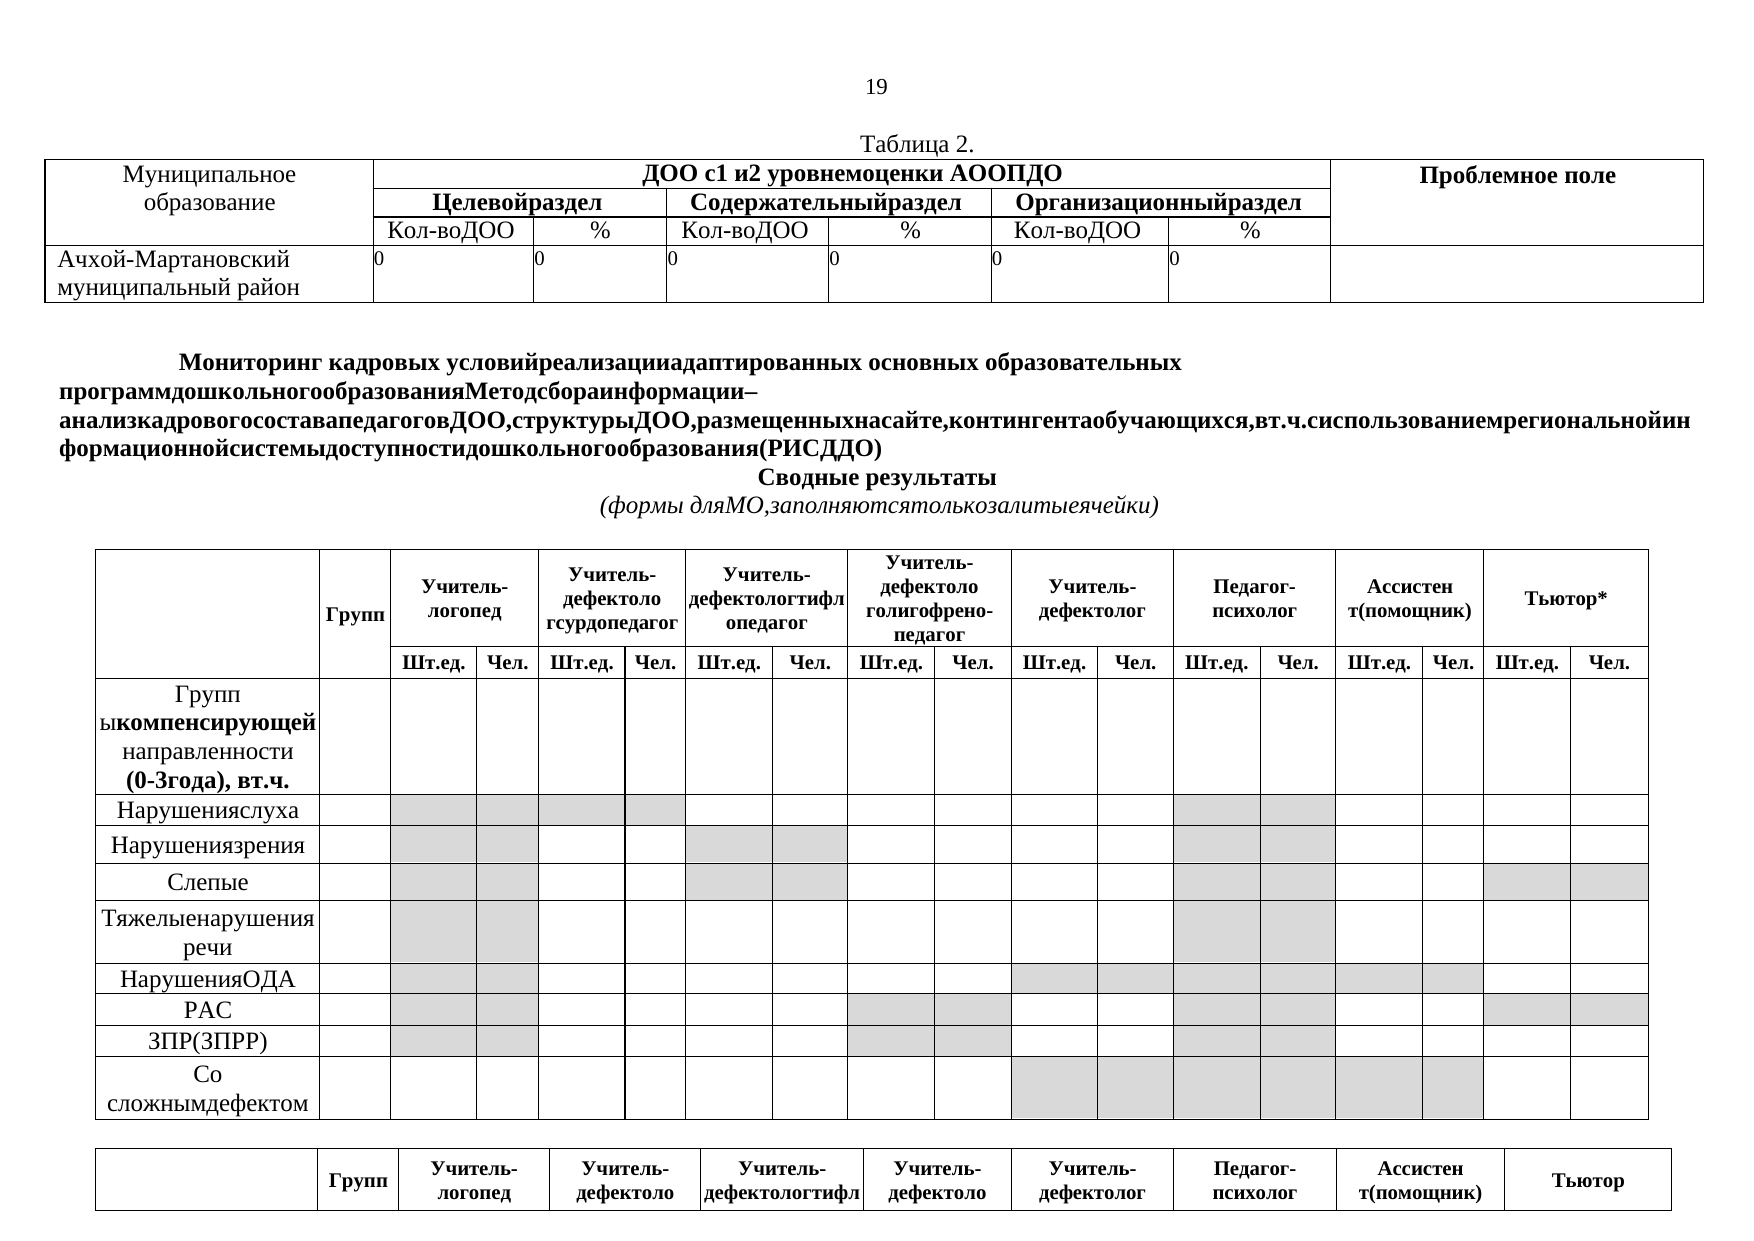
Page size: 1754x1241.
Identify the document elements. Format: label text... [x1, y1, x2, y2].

table_cell [1012, 864, 1097, 900]
table_cell [477, 1026, 538, 1056]
table_cell [1174, 864, 1260, 900]
table_cell Чел. [1571, 647, 1648, 678]
table_cell [935, 1026, 1011, 1056]
table_cell % [829, 218, 991, 245]
table_cell [1174, 994, 1260, 1025]
table_cell [773, 679, 847, 794]
table_cell [539, 901, 624, 962]
table_cell [391, 1057, 476, 1118]
table_cell [1012, 994, 1097, 1025]
table_cell [1336, 679, 1422, 794]
table_cell [1336, 864, 1422, 900]
table_cell [477, 1057, 538, 1118]
table_cell [391, 994, 476, 1025]
table_cell [1261, 864, 1335, 900]
table_cell [1423, 964, 1483, 993]
table_cell [1261, 795, 1335, 825]
table_header Тьютор* [1484, 550, 1648, 646]
table_cell Нарушениязрения [96, 826, 319, 862]
table_cell [477, 795, 538, 825]
table_cell Чел. [773, 647, 847, 678]
table_header Учитель-логопед [399, 1149, 549, 1210]
table_cell [1571, 795, 1648, 825]
table_cell [1012, 1026, 1097, 1056]
table_cell [1174, 826, 1260, 862]
table_cell [935, 994, 1011, 1025]
table_cell [391, 826, 476, 862]
table_cell [626, 994, 685, 1025]
table_cell [1012, 679, 1097, 794]
table_cell [1336, 901, 1422, 962]
table_cell 0 [534, 246, 666, 302]
table_cell [848, 964, 934, 993]
table_cell [1261, 901, 1335, 962]
table_cell [391, 679, 476, 794]
table_cell [391, 901, 476, 962]
table_cell Чел. [1098, 647, 1173, 678]
table_cell [1423, 826, 1483, 862]
table_cell 0 [667, 246, 828, 302]
table_cell [1423, 795, 1483, 825]
table_cell [686, 795, 772, 825]
table_cell Чел. [935, 647, 1011, 678]
table_cell [1261, 964, 1335, 993]
table_cell [320, 679, 390, 794]
table_cell [773, 795, 847, 825]
table_cell [1098, 901, 1173, 962]
table_cell [848, 795, 934, 825]
table_cell [1484, 864, 1570, 900]
table_cell Организационныйраздел [992, 189, 1330, 216]
table_cell [320, 826, 390, 862]
table_cell Целевойраздел [374, 189, 666, 216]
table_header Учитель-дефектологолигофрено- педагог [848, 550, 1011, 646]
table_cell [1336, 1026, 1422, 1056]
table_cell [848, 994, 934, 1025]
table_cell [1484, 795, 1570, 825]
table_cell [539, 864, 624, 900]
table_cell [686, 826, 772, 862]
table_cell [686, 679, 772, 794]
table_cell [539, 826, 624, 862]
table_cell [1336, 964, 1422, 993]
table_cell [848, 1057, 934, 1118]
table_header Учитель-дефектологтифлопедагог [686, 550, 847, 646]
table_cell [1484, 826, 1570, 862]
table_cell [1174, 1057, 1260, 1118]
table_header Проблемное поле [1331, 160, 1703, 245]
table_cell [1098, 994, 1173, 1025]
table_cell [1174, 964, 1260, 993]
table_cell [1571, 901, 1648, 962]
table_cell Кол-воДОО [667, 218, 828, 245]
table_cell Тяжелыенарушенияречи [96, 901, 319, 962]
table_cell [320, 901, 390, 962]
table_cell [1336, 994, 1422, 1025]
table_cell [626, 1026, 685, 1056]
table_cell [773, 901, 847, 962]
table_cell [1261, 1057, 1335, 1118]
table_cell [1484, 679, 1570, 794]
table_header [701, 1149, 863, 1210]
table_cell [1484, 901, 1570, 962]
table_cell Шт.ед. [1336, 647, 1422, 678]
table_cell Чел. [1261, 647, 1335, 678]
table_cell Шт.ед. [539, 647, 624, 678]
table_header [96, 550, 319, 678]
table_cell [1423, 864, 1483, 900]
table_cell [848, 901, 934, 962]
table_cell [391, 1026, 476, 1056]
table_cell Чел. [477, 647, 538, 678]
table_header Муниципальноеобразование [46, 160, 373, 245]
table_cell [1098, 679, 1173, 794]
table_cell % [534, 218, 666, 245]
table_cell [1423, 679, 1483, 794]
table_cell [1484, 1057, 1570, 1118]
table_cell [1174, 1026, 1260, 1056]
table_cell [773, 994, 847, 1025]
table_cell [477, 964, 538, 993]
table_header Педагог-психолог [1174, 550, 1335, 646]
table_cell [686, 1057, 772, 1118]
table_cell [1098, 864, 1173, 900]
table_cell [320, 1026, 390, 1056]
table_cell 0 [1169, 246, 1330, 302]
table_cell [1484, 964, 1570, 993]
table_cell [1571, 679, 1648, 794]
table_cell Шт.ед. [1484, 647, 1570, 678]
table_cell Со сложнымдефектом [96, 1057, 319, 1118]
table_header Групп [320, 550, 390, 678]
table_cell [1423, 994, 1483, 1025]
table_header Учитель-логопед [391, 550, 538, 646]
table_cell [1331, 246, 1703, 302]
table_header Педагог-психолог [1174, 1149, 1336, 1210]
table_header Ассистент(помощник) [1337, 1149, 1504, 1210]
table_cell [477, 679, 538, 794]
table_cell [1571, 1026, 1648, 1056]
table_cell [848, 864, 934, 900]
table_header Учитель-дефектологсурдопедагог [539, 550, 685, 646]
table_cell [1423, 1057, 1483, 1118]
table_cell Содержательныйраздел [667, 189, 991, 216]
table_cell [1484, 994, 1570, 1025]
table_cell [1174, 795, 1260, 825]
table_cell 0 [992, 246, 1168, 302]
table_cell [773, 826, 847, 862]
table_cell [320, 864, 390, 900]
table_cell [391, 964, 476, 993]
table_header Тьютор [1505, 1149, 1671, 1210]
table_cell [539, 1026, 624, 1056]
text (формы дляМО,заполняютсятолькозалитыеячейки) [59, 491, 1702, 519]
table_cell [1571, 826, 1648, 862]
table_cell [686, 901, 772, 962]
table_cell Слепые [96, 864, 319, 900]
table_cell [1098, 1026, 1173, 1056]
table_cell [477, 826, 538, 862]
table_cell Шт.ед. [1012, 647, 1097, 678]
table_cell [1571, 964, 1648, 993]
table_cell Чел. [626, 647, 685, 678]
table_cell [935, 795, 1011, 825]
table_cell [539, 795, 624, 825]
table_cell [1423, 1026, 1483, 1056]
table_cell [848, 1026, 934, 1056]
table_cell [1261, 826, 1335, 862]
table_cell [320, 795, 390, 825]
table_header Групп [318, 1149, 398, 1210]
table_cell [539, 1057, 624, 1118]
list Мониторинг кадровых условийреализацииадаптированных основных образовательных программдошкольногообразованияМетодсбораинформации–анализкадровогосоставапедагоговДОО,структурыДОО,размещенныхнасайте,контингентаобучающихся,вт.ч.сиспользованиемрегиональнойинформационнойсистемыдоступностидошкольногообразования(РИСДДО) [59, 347, 1694, 462]
table_cell ЗПР(ЗПРР) [96, 1026, 319, 1056]
table_cell [1261, 679, 1335, 794]
table_cell [626, 795, 685, 825]
table_cell [539, 994, 624, 1025]
table_cell [848, 826, 934, 862]
table_cell [935, 826, 1011, 862]
table_cell Кол-воДОО [992, 218, 1168, 245]
table_cell [1571, 994, 1648, 1025]
table_cell Кол-воДОО [374, 218, 533, 245]
table_cell [1261, 994, 1335, 1025]
table_cell [626, 826, 685, 862]
table_cell [935, 964, 1011, 993]
table_cell Шт.ед. [686, 647, 772, 678]
table_cell 0 [829, 246, 991, 302]
table_cell [1012, 1057, 1097, 1118]
table_cell Шт.ед. [391, 647, 476, 678]
table_cell [1336, 795, 1422, 825]
table_cell [1012, 964, 1097, 993]
table_cell [320, 994, 390, 1025]
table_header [864, 1149, 1011, 1210]
table_cell [686, 864, 772, 900]
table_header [550, 1149, 700, 1210]
table_cell НарушенияОДА [96, 964, 319, 993]
table_cell [626, 1057, 685, 1118]
table_cell [626, 864, 685, 900]
table_cell [773, 964, 847, 993]
table_cell Шт.ед. [1174, 647, 1260, 678]
table_cell [477, 864, 538, 900]
table_cell [686, 1026, 772, 1056]
table_cell [1571, 864, 1648, 900]
table_cell 0 [374, 246, 533, 302]
table_cell [626, 679, 685, 794]
table_cell [773, 1057, 847, 1118]
table_header Ассистент(помощник) [1336, 550, 1483, 646]
table_cell [773, 864, 847, 900]
table_cell [686, 994, 772, 1025]
table_cell [626, 901, 685, 962]
table_cell [1261, 1026, 1335, 1056]
table_cell [773, 1026, 847, 1056]
text Сводные результаты [59, 462, 1695, 491]
table_cell [320, 1057, 390, 1118]
table_cell [1098, 964, 1173, 993]
table_cell [1571, 1057, 1648, 1118]
table_cell [1336, 1057, 1422, 1118]
table_cell [686, 964, 772, 993]
table_cell Шт.ед. [848, 647, 934, 678]
table_cell [477, 994, 538, 1025]
table_cell [1174, 901, 1260, 962]
table_cell [1098, 826, 1173, 862]
table_cell [1012, 826, 1097, 862]
table_cell [539, 679, 624, 794]
table_header ДОО с1 и2 уровнемоценки АООПДО [374, 160, 1330, 187]
table_cell [935, 901, 1011, 962]
table_header Учитель-дефектолог [1012, 1149, 1173, 1210]
table_cell Ачхой-Мартановский муниципальный район [46, 246, 373, 302]
table_cell [935, 864, 1011, 900]
table_cell [935, 679, 1011, 794]
table_cell [626, 964, 685, 993]
table_cell [1098, 795, 1173, 825]
table_cell [1012, 795, 1097, 825]
table_cell [1174, 679, 1260, 794]
table_cell [391, 864, 476, 900]
table_cell [1336, 826, 1422, 862]
table_cell Чел. [1423, 647, 1483, 678]
table_header [96, 1149, 317, 1210]
table_cell [391, 795, 476, 825]
table_cell [1484, 1026, 1570, 1056]
table_cell Нарушенияслуха [96, 795, 319, 825]
table_cell [1423, 901, 1483, 962]
table_cell РАС [96, 994, 319, 1025]
table_cell [848, 679, 934, 794]
table_cell [477, 901, 538, 962]
text Таблица 2. [118, 129, 1716, 158]
table_cell [935, 1057, 1011, 1118]
table_cell [539, 964, 624, 993]
table_cell [1012, 901, 1097, 962]
table_cell [1098, 1057, 1173, 1118]
table_header Учитель-дефектолог [1012, 550, 1173, 646]
table_cell [320, 964, 390, 993]
table_cell Группыкомпенсирующейнаправленности (0-3года), вт.ч. [96, 679, 319, 794]
table_cell % [1169, 218, 1330, 245]
